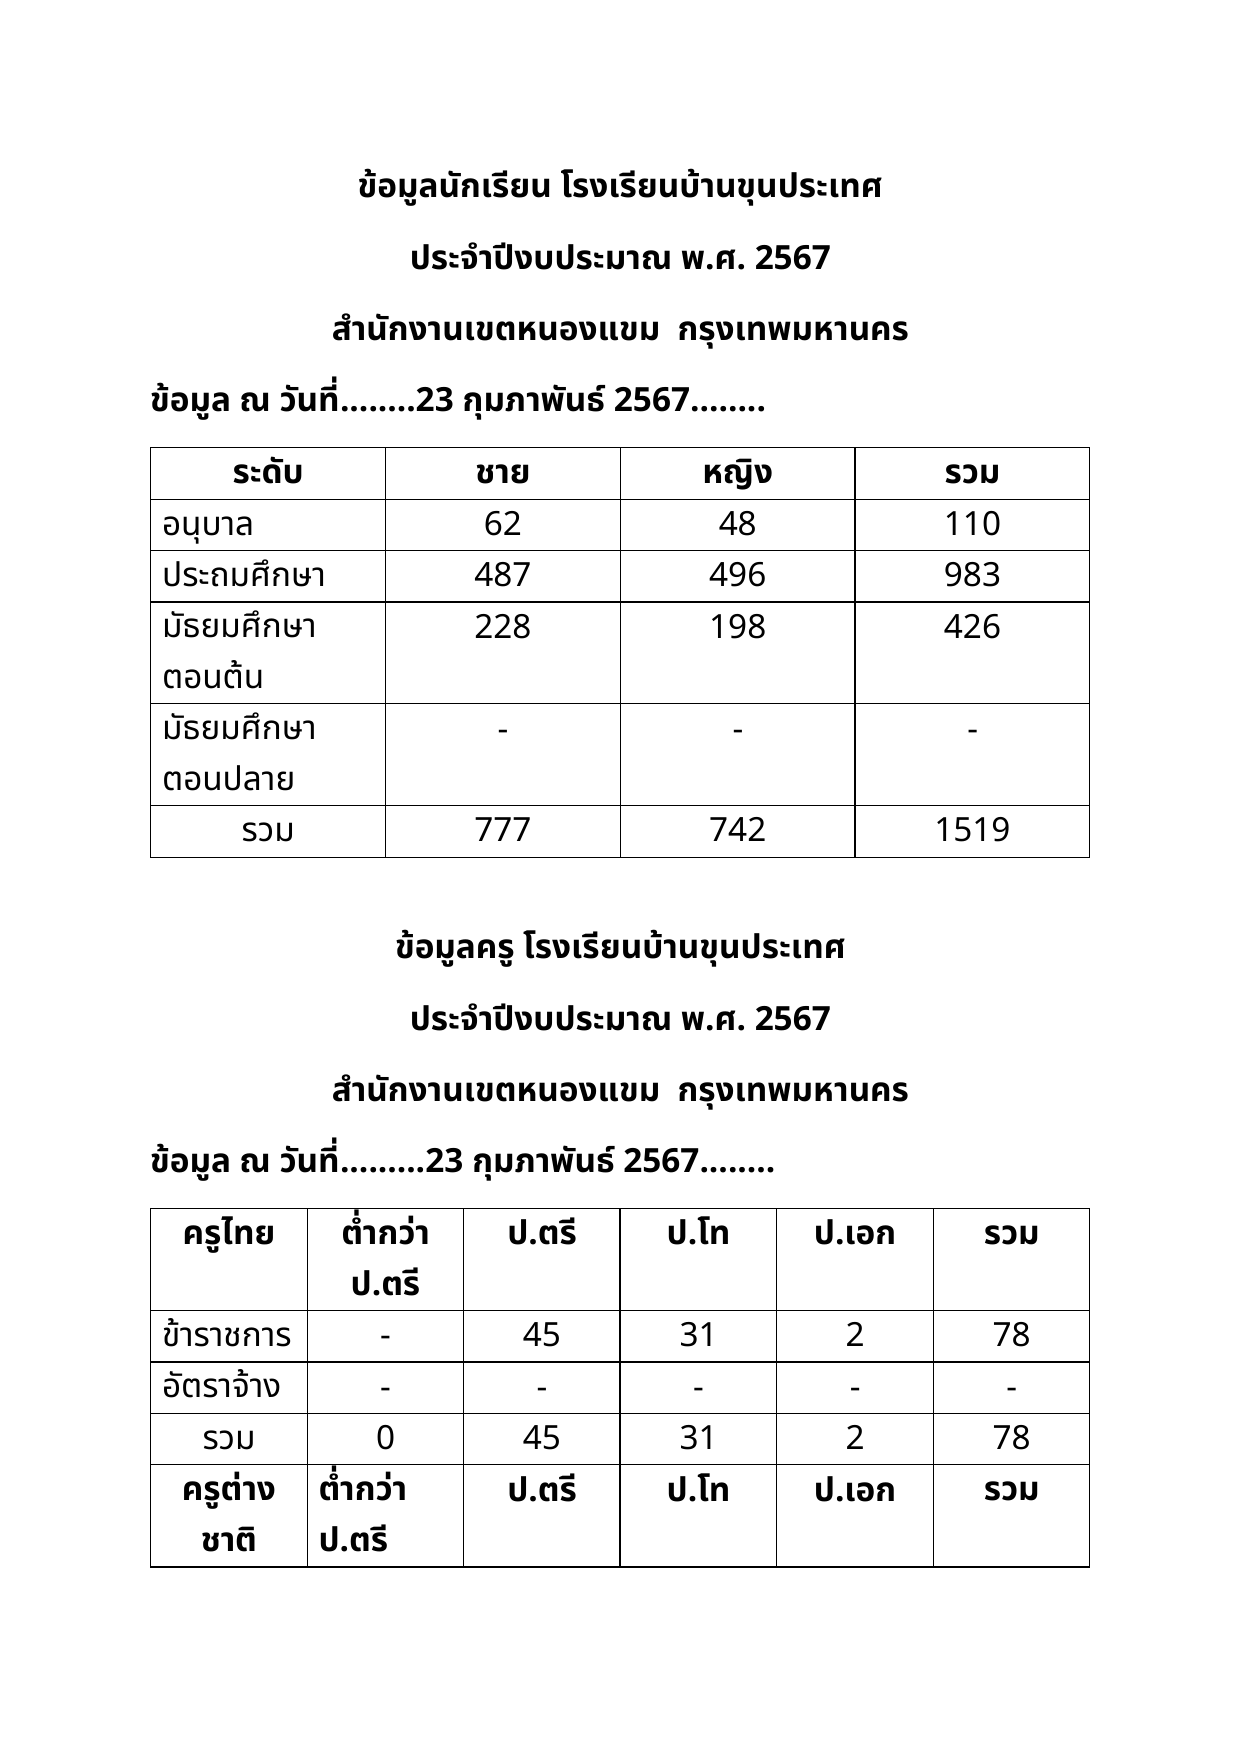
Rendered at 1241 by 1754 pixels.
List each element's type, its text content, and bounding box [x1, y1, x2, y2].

table_header รวม [856, 448, 1089, 498]
text ข้อมูล ณ วันที่........23 กุมภาพันธ์ 2567........ [150, 376, 1090, 426]
table_cell - [308, 1363, 463, 1413]
table_cell - [777, 1363, 933, 1413]
table_cell - [386, 704, 620, 805]
table_header รวม [934, 1209, 1089, 1310]
text ข้อมูล ณ วันที่.........23 กุมภาพันธ์ 2567........ [150, 1137, 1090, 1187]
table_cell - [856, 704, 1089, 805]
table_cell 48 [621, 500, 854, 550]
table_cell 742 [621, 806, 854, 857]
table_cell ต่ำกว่า ป.ตรี [308, 1465, 463, 1566]
table_cell 1,519 [856, 806, 1089, 857]
table_header ป.ตรี [464, 1209, 619, 1310]
table_cell 78 [934, 1311, 1089, 1361]
table_cell รวม [934, 1465, 1089, 1566]
table_cell รวม [151, 806, 385, 857]
table_header ป.เอก [777, 1209, 933, 1310]
table_cell 45 [464, 1311, 619, 1361]
table_cell 2 [777, 1311, 933, 1361]
table_cell - [464, 1363, 619, 1413]
table_cell - [621, 1363, 776, 1413]
table_cell ป.เอก [777, 1465, 933, 1566]
table_cell 2 [777, 1414, 933, 1464]
table_cell มัธยมศึกษาตอนต้น [151, 603, 385, 703]
table_cell มัธยมศึกษาตอนปลาย [151, 704, 385, 805]
table_cell 426 [856, 603, 1089, 703]
text สำนักงานเขตหนองแขม กรุงเทพมหานคร [150, 1066, 1090, 1116]
table_cell - [621, 704, 854, 805]
table_cell 0 [308, 1414, 463, 1464]
table_cell ป.โท [621, 1465, 776, 1566]
table_cell - [934, 1363, 1089, 1413]
table_cell 496 [621, 551, 854, 601]
table_cell อัตราจ้าง [151, 1363, 307, 1413]
table_cell ครูต่างชาติ [151, 1465, 307, 1566]
table_header ป.โท [621, 1209, 776, 1310]
table_cell รวม [151, 1414, 307, 1464]
table_cell 228 [386, 603, 620, 703]
table_cell 983 [856, 551, 1089, 601]
table_cell ประถมศึกษา [151, 551, 385, 601]
text ข้อมูลครู โรงเรียนบ้านขุนประเทศ [150, 923, 1090, 974]
table_cell 777 [386, 806, 620, 857]
table_cell ป.ตรี [464, 1465, 619, 1566]
table_header ระดับ [151, 448, 385, 498]
table_cell 110 [856, 500, 1089, 550]
table_cell 78 [934, 1414, 1089, 1464]
text ประจำปีงบประมาณ พ.ศ. 2567 [150, 994, 1090, 1045]
table_header ชาย [386, 448, 620, 498]
table_cell 62 [386, 500, 620, 550]
table_header หญิง [621, 448, 854, 498]
table_cell ข้าราชการ [151, 1311, 307, 1361]
text ข้อมูลนักเรียน โรงเรียนบ้านขุนประเทศ [150, 162, 1090, 213]
table_header ครูไทย [151, 1209, 307, 1310]
table_cell 31 [621, 1414, 776, 1464]
table_cell 487 [386, 551, 620, 601]
table_cell อนุบาล [151, 500, 385, 550]
table_cell 31 [621, 1311, 776, 1361]
table_header ต่ำกว่า ป.ตรี [308, 1209, 463, 1310]
text สำนักงานเขตหนองแขม กรุงเทพมหานคร [150, 305, 1090, 355]
text ประจำปีงบประมาณ พ.ศ. 2567 [150, 233, 1090, 284]
table_cell - [308, 1311, 463, 1361]
table_cell 45 [464, 1414, 619, 1464]
table_cell 198 [621, 603, 854, 703]
